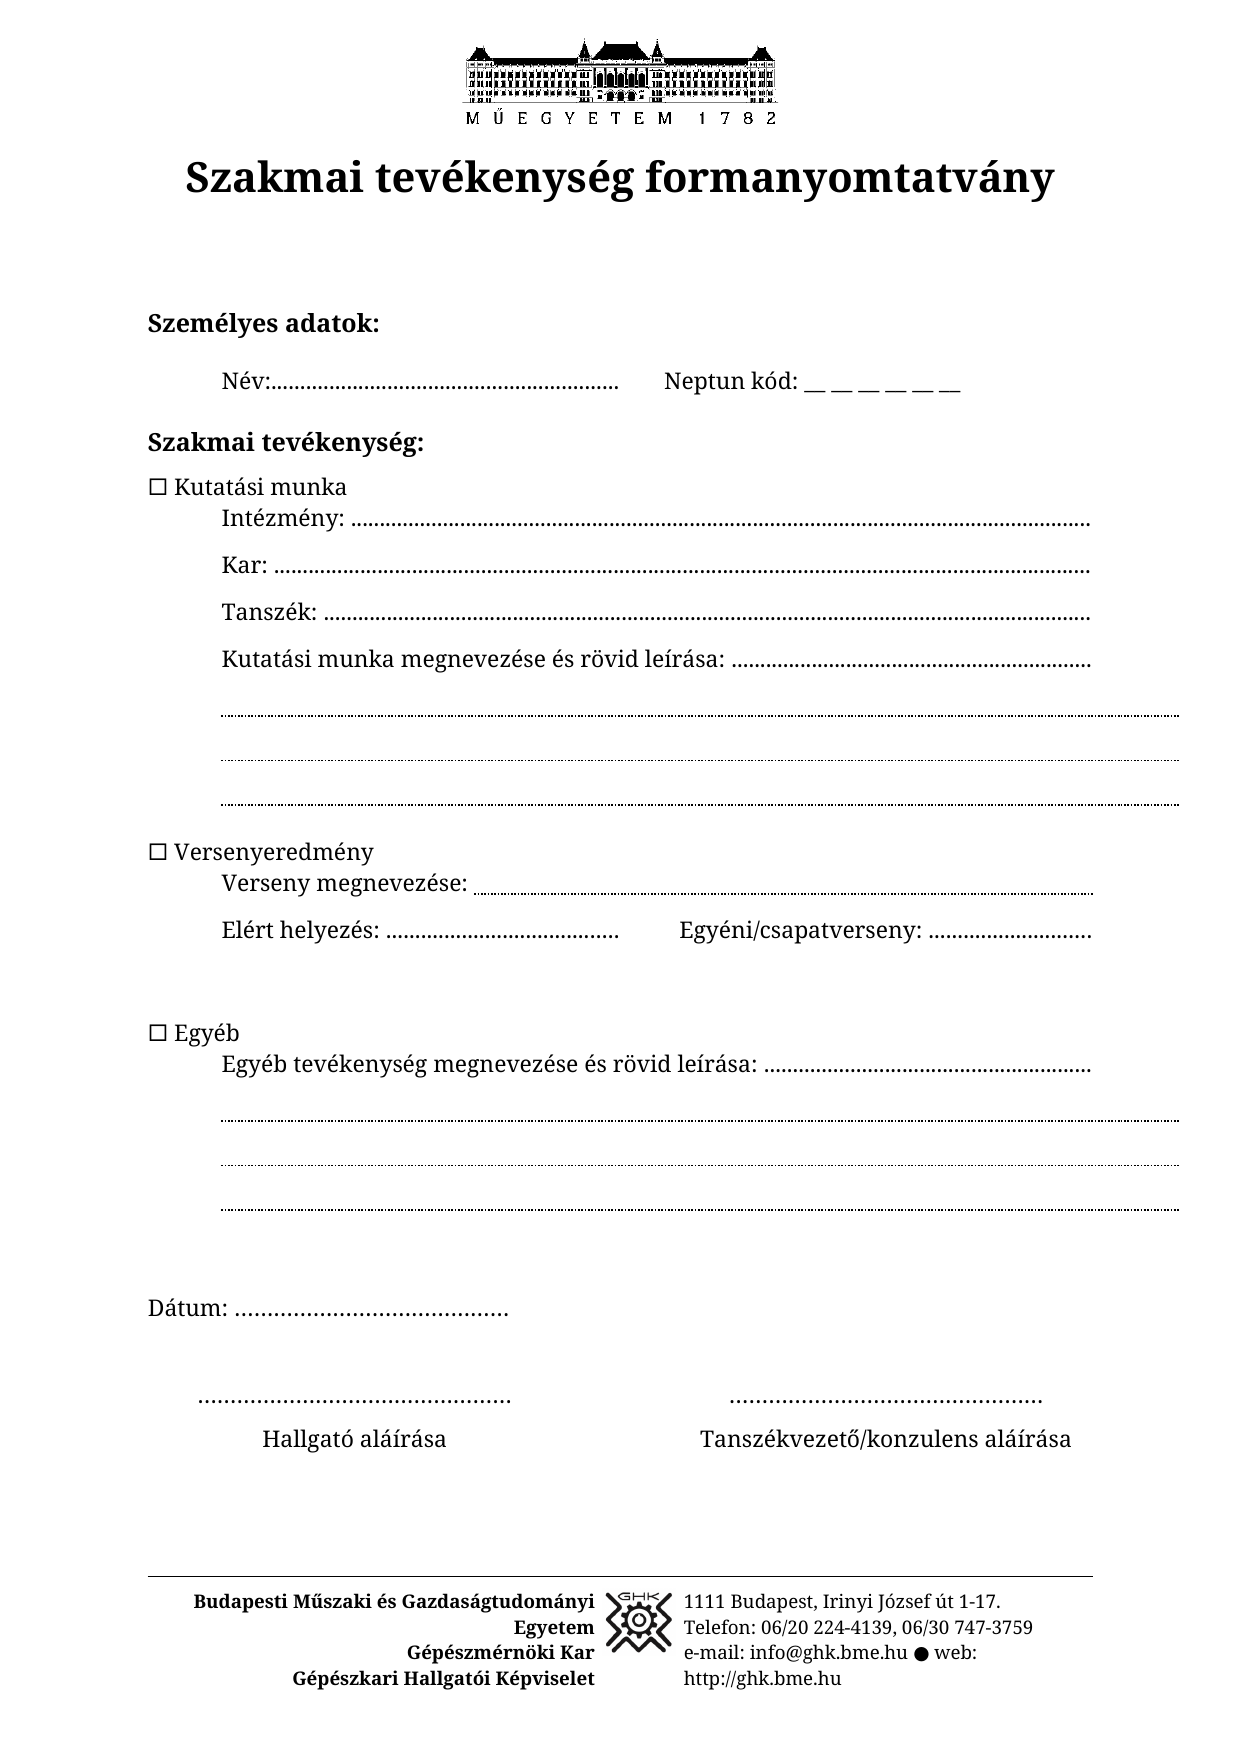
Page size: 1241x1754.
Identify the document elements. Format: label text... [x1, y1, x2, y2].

text Versenyeredmény [148, 836, 1127, 867]
picture [462, 35, 779, 124]
text Kutatási munka [148, 471, 1127, 502]
text Dátum: …………………………………… [148, 1292, 1127, 1323]
text Kutatási munka megnevezése és rövid leírása: [148, 643, 1127, 674]
text Személyes adatok: [148, 306, 1093, 340]
text Szakmai tevékenység formanyomtatvány [148, 148, 1093, 204]
text Szakmai tevékenység: [148, 424, 1127, 459]
text Egyéb tevékenység megnevezése és rövid leírása: [148, 1048, 1127, 1079]
text Kar: [148, 549, 1127, 581]
text Egyéb [148, 1017, 1127, 1048]
picture [602, 1588, 677, 1656]
text Verseny megnevezése: [148, 867, 1127, 898]
text Név: Neptun kód: __ __ __ __ __ __ [148, 365, 1093, 396]
text Tanszék: [148, 596, 1127, 627]
text Elért helyezés: Egyéni/csapatverseny: [148, 914, 1127, 945]
text Hallgató aláírása Tanszékvezető/konzulens aláírása [148, 1423, 1090, 1454]
text ………………………………………… ………………………………………… [148, 1379, 1090, 1410]
text Intézmény: [148, 502, 1127, 534]
